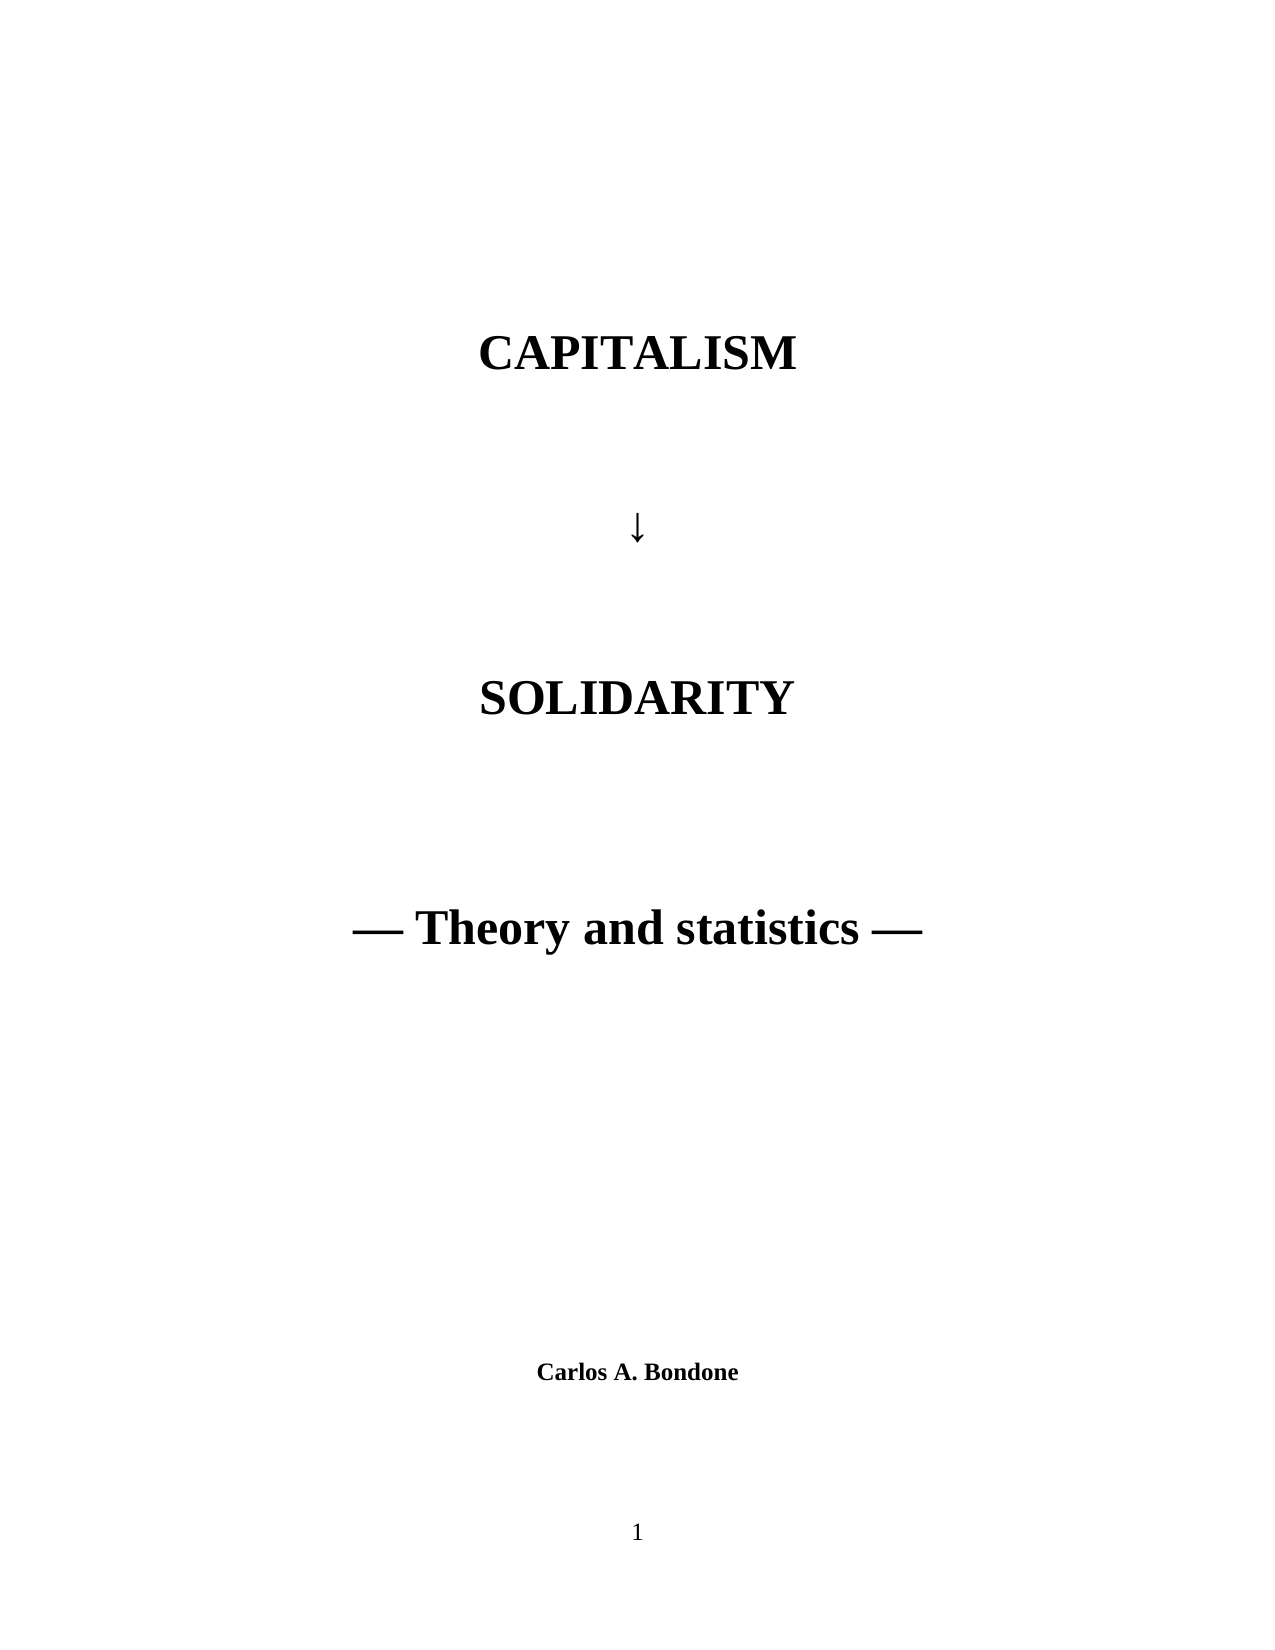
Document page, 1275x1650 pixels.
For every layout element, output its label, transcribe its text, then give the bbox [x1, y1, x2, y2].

text ― Theory and statistics ― [150, 897, 1125, 955]
text CAPITALISM [150, 322, 1125, 380]
text ↓ [150, 495, 1125, 552]
text Carlos A. Bondone [150, 1357, 1125, 1386]
text SOLIDARITY [150, 667, 1125, 725]
